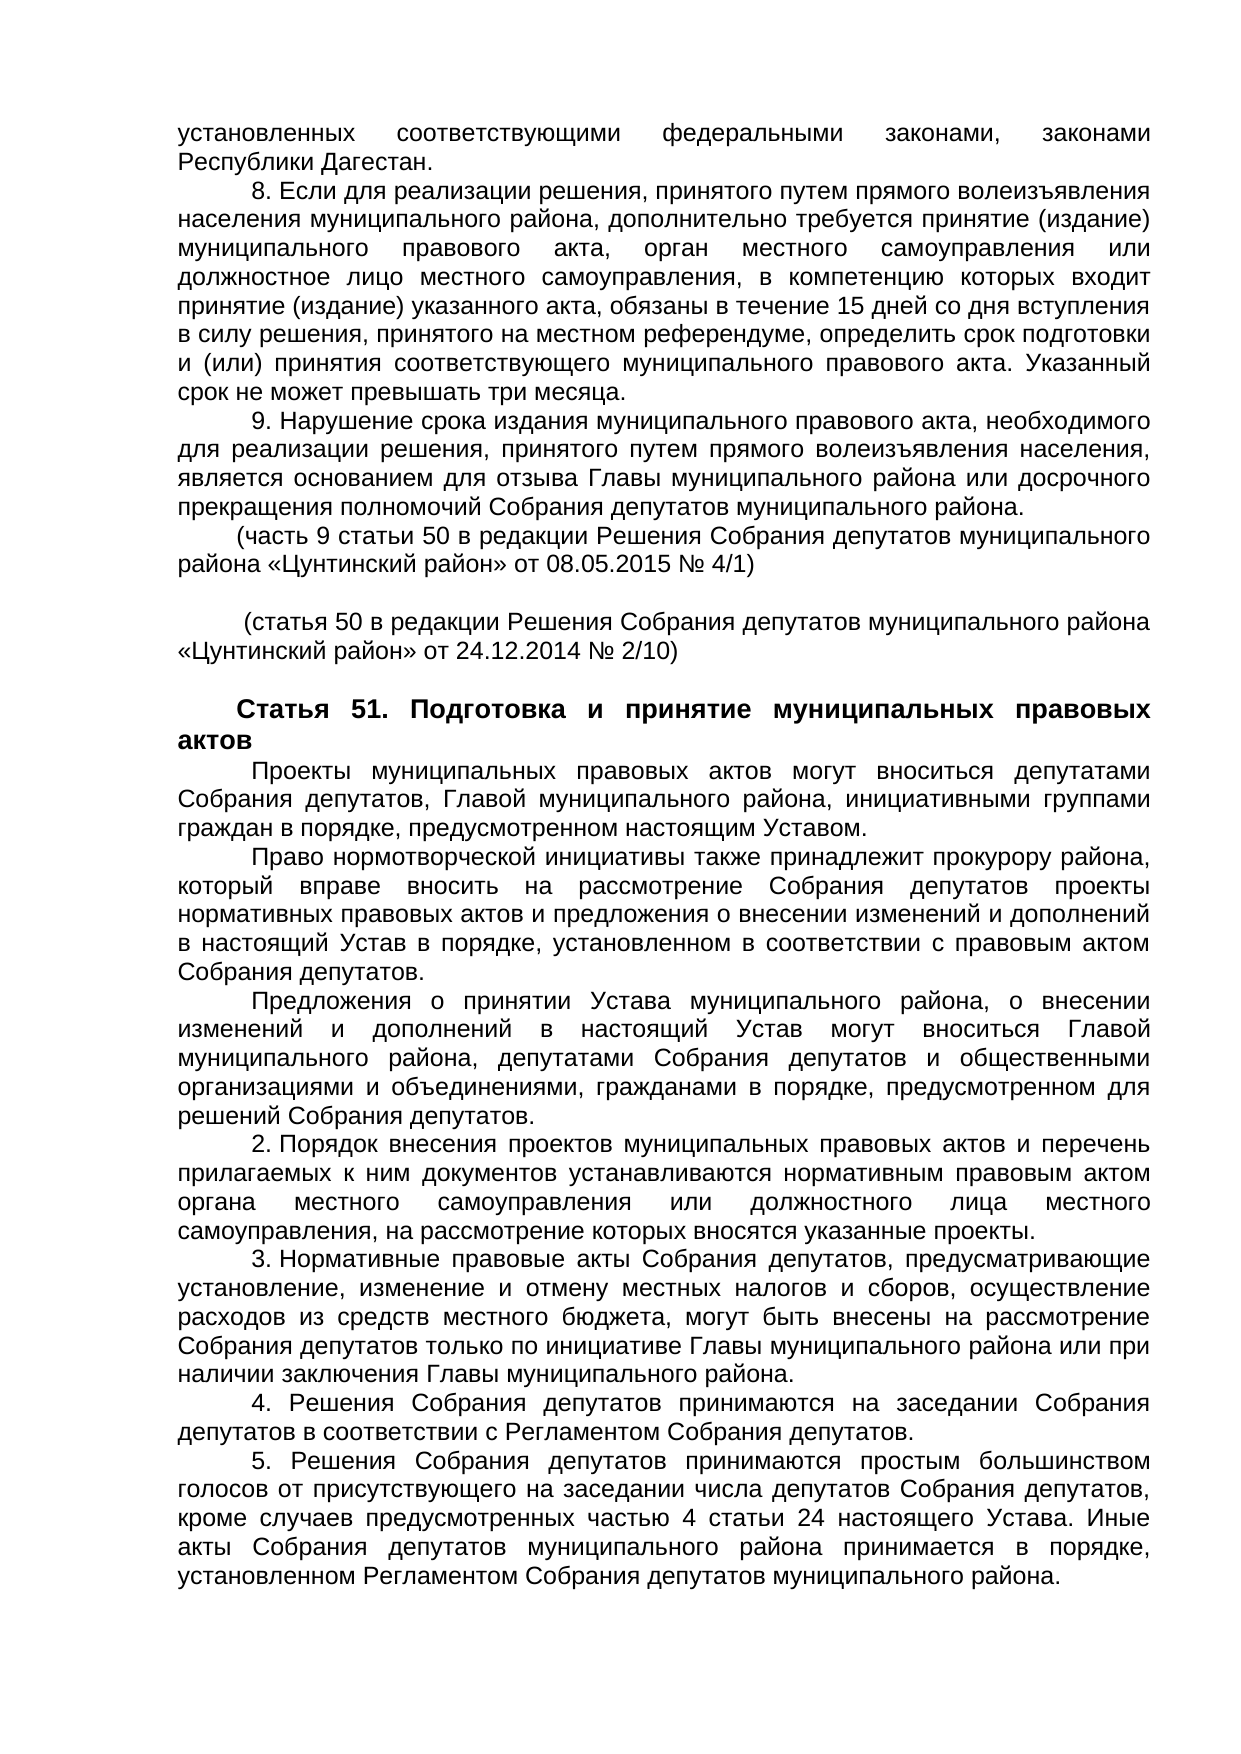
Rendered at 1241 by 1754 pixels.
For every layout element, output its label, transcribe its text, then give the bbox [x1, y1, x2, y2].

text (статья 50 в редакции Решения Собрания депутатов муниципального района «Цунтинский район» от 24.12.2014 № 2/10) [177, 607, 1152, 664]
text (часть 9 статьи 50 в редакции Решения Собрания депутатов муниципального района «Цунтинский район» от 08.05.2015 № 4/1) [177, 521, 1152, 578]
text Предложения о принятии Устава муниципального района, о внесении изменений и дополнений в настоящий Устав могут вноситься Главой муниципального района, депутатами Собрания депутатов и общественными организациями и объединениями, гражданами в порядке, предусмотренном для решений Собрания депутатов. [177, 986, 1152, 1129]
text Право нормотворческой инициативы также принадлежит прокурору района, который вправе вносить на рассмотрение Собрания депутатов проекты нормативных правовых актов и предложения о внесении изменений и дополнений в настоящий Устав в порядке, установленном в соответствии с правовым актом Собрания депутатов. [177, 842, 1152, 986]
text 5. Решения Собрания депутатов принимаются простым большинством голосов от присутствующего на заседании числа депутатов Собрания депутатов, кроме случаев предусмотренных частью 4 статьи 24 настоящего Устава. Иные акты Собрания депутатов муниципального района принимается в порядке, установленном Регламентом Собрания депутатов муниципального района. [177, 1446, 1152, 1589]
text 8. Если для реализации решения, принятого путем прямого волеизъявления населения муниципального района, дополнительно требуется принятие (издание) муниципального правового акта, орган местного самоуправления или должностное лицо местного самоуправления, в компетенцию которых входит принятие (издание) указанного акта, обязаны в течение 15 дней со дня вступления в силу решения, принятого на местном референдуме, определить срок подготовки и (или) принятия соответствующего муниципального правового акта. Указанный срок не может превышать три месяца. [177, 176, 1152, 406]
text 4. Решения Собрания депутатов принимаются на заседании Собрания депутатов в соответствии с Регламентом Собрания депутатов. [177, 1388, 1152, 1446]
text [177, 118, 1152, 176]
text 2. Порядок внесения проектов муниципальных правовых актов и перечень прилагаемых к ним документов устанавливаются нормативным правовым актом органа местного самоуправления или должностного лица местного самоуправления, на рассмотрение которых вносятся указанные проекты. [177, 1129, 1152, 1244]
text 3. Нормативные правовые акты Собрания депутатов, предусматривающие установление, изменение и отмену местных налогов и сборов, осуществление расходов из средств местного бюджета, могут быть внесены на рассмотрение Собрания депутатов только по инициативе Главы муниципального района или при наличии заключения Главы муниципального района. [177, 1244, 1152, 1388]
text Проекты муниципальных правовых актов могут вноситься депутатами Собрания депутатов, Главой муниципального района, инициативными группами граждан в порядке, предусмотренном настоящим Уставом. [177, 756, 1152, 842]
text Статья 51. Подготовка и принятие муниципальных правовых актов [177, 693, 1152, 756]
text 9. Нарушение срока издания муниципального правового акта, необходимого для реализации решения, принятого путем прямого волеизъявления населения, является основанием для отзыва Главы муниципального района или досрочного прекращения полномочий Собрания депутатов муниципального района. [177, 406, 1152, 521]
